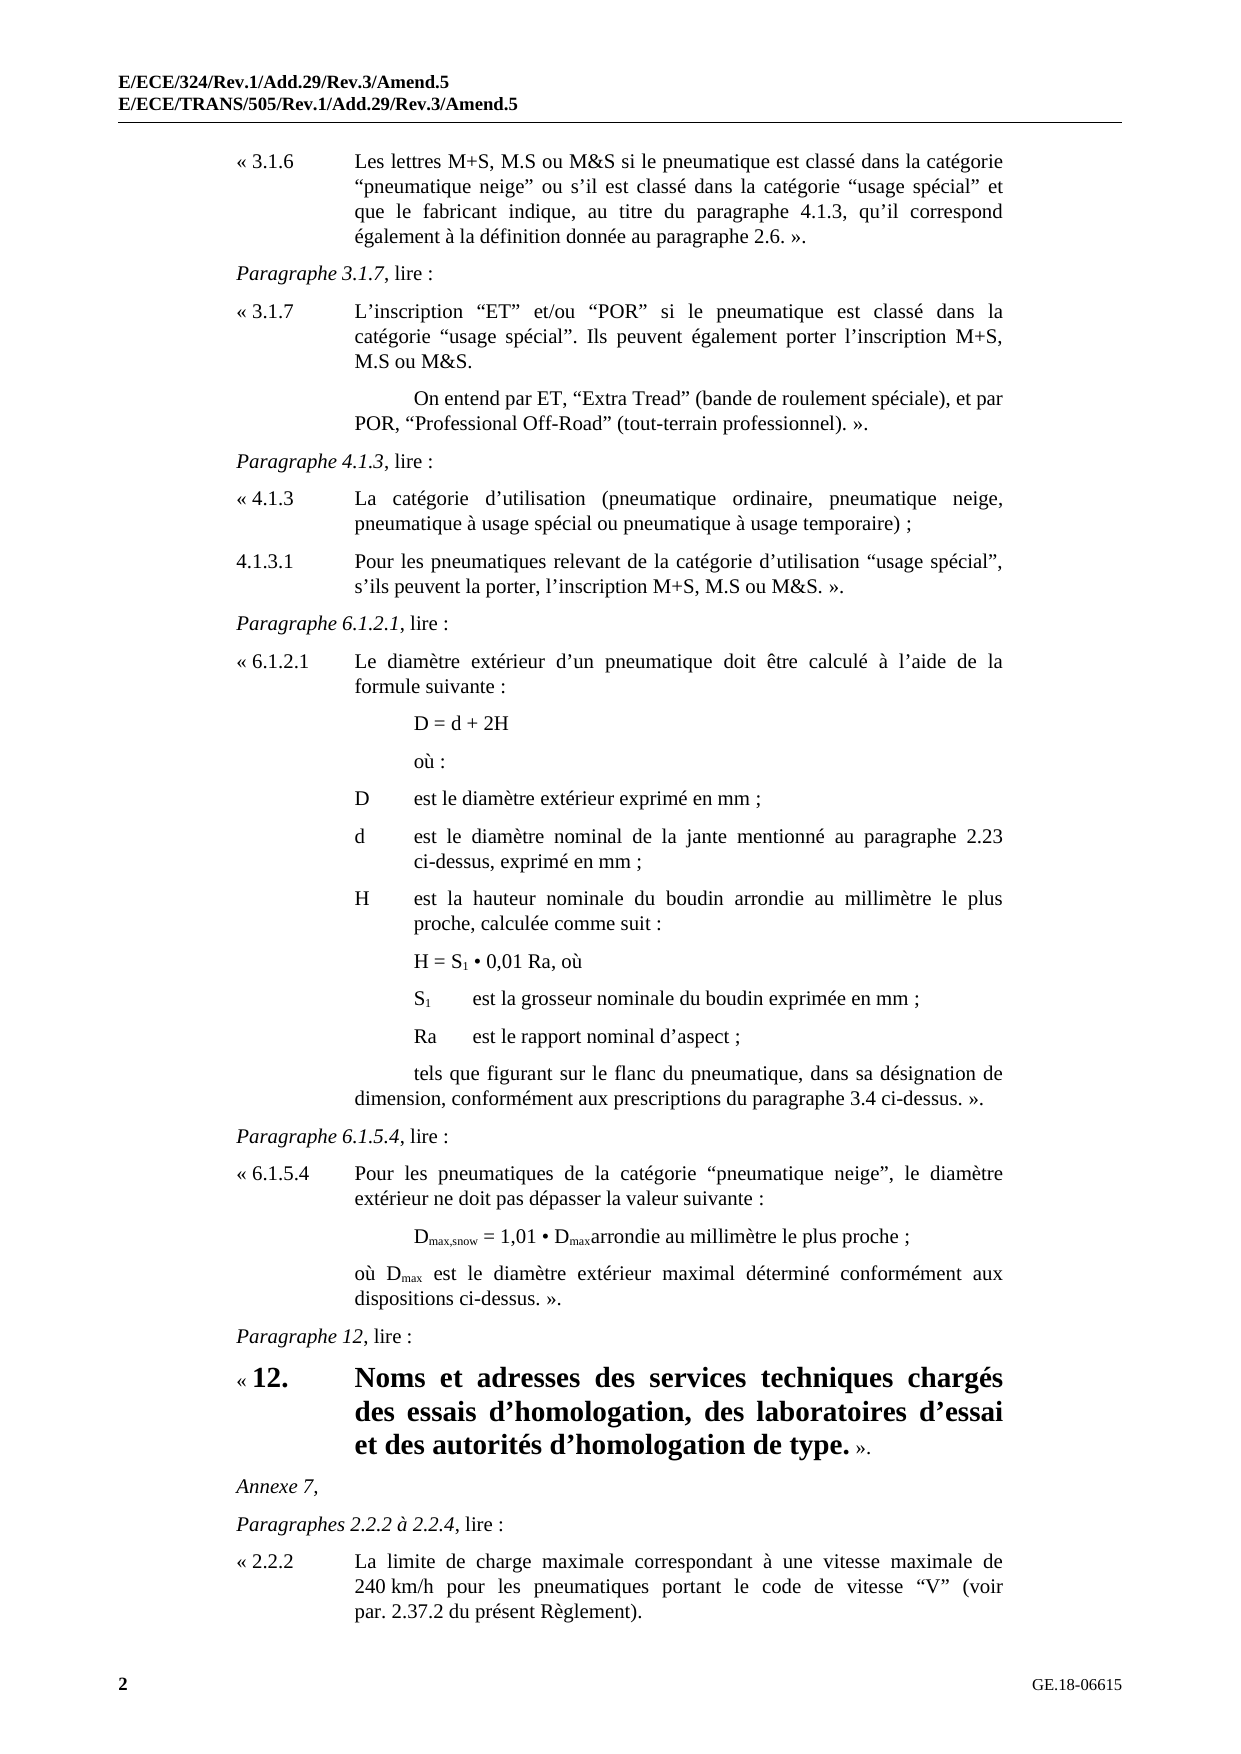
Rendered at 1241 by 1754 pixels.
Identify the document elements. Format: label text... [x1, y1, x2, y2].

text Paragraphe 4.1.3, lire : [236, 448, 1004, 473]
text où : [354, 748, 1004, 773]
text tels que figurant sur le flanc du pneumatique, dans sa désignation de dimension, conformément aux prescriptions du paragraphe 3.4 ci-dessus. ». [354, 1060, 1004, 1110]
text D = d + 2H [354, 710, 1004, 735]
text « 2.2.2 La limite de charge maximale correspondant à une vitesse maximale de 240 km/h pour les pneumatiques portant le code de vitesse “V” (voir par. 2.37.2 du présent Règlement). [236, 1548, 1004, 1623]
text où Dmax est le diamètre extérieur maximal déterminé conformément aux dispositions ci-dessus. ». [354, 1260, 1004, 1310]
text « 4.1.3 La catégorie d’utilisation (pneumatique ordinaire, pneumatique neige, pneumatique à usage spécial ou pneumatique à usage temporaire) ; [236, 485, 1004, 535]
text Paragraphe 3.1.7, lire : [236, 260, 1004, 285]
text « 6.1.2.1 Le diamètre extérieur d’un pneumatique doit être calculé à l’aide de la formule suivante : [236, 648, 1004, 698]
text 4.1.3.1 Pour les pneumatiques relevant de la catégorie d’utilisation “usage spécial”, s’ils peuvent la porter, l’inscription M+S, M.S ou M&S. ». [236, 548, 1004, 598]
text Annexe 7, [236, 1473, 1004, 1498]
text D est le diamètre extérieur exprimé en mm ; [354, 785, 1004, 810]
text Paragraphe 12, lire : [236, 1323, 1004, 1348]
text Paragraphes 2.2.2 à 2.2.4, lire : [236, 1511, 1004, 1536]
text Ra est le rapport nominal d’aspect ; [413, 1023, 1004, 1048]
text « 3.1.6 Les lettres M+S, M.S ou M&S si le pneumatique est classé dans la catégorie “pneumatique neige” ou s’il est classé dans la catégorie “usage spécial” et que le fabricant indique, au titre du paragraphe 4.1.3, qu’il correspond également à la définition donnée au paragraphe 2.6. ». [236, 148, 1004, 248]
text H = S1 • 0,01 Ra, où [413, 948, 1004, 973]
text « 6.1.5.4 Pour les pneumatiques de la catégorie “pneumatique neige”, le diamètre extérieur ne doit pas dépasser la valeur suivante : [236, 1160, 1004, 1210]
text Paragraphe 6.1.5.4, lire : [236, 1123, 1004, 1148]
text « 3.1.7 L’inscription “ET” et/ou “POR” si le pneumatique est classé dans la catégorie “usage spécial”. Ils peuvent également porter l’inscription M+S, M.S ou M&S. [236, 298, 1004, 373]
text d est le diamètre nominal de la jante mentionné au paragraphe 2.23 ci-dessus, exprimé en mm ; [354, 823, 1004, 873]
text H est la hauteur nominale du boudin arrondie au millimètre le plus proche, calculée comme suit : [354, 885, 1004, 935]
text On entend par ET, “Extra Tread” (bande de roulement spéciale), et par POR, “Professional Off-Road” (tout-terrain professionnel). ». [354, 385, 1004, 435]
text Dmax,snow = 1,01 • Dmax arrondie au millimètre le plus proche ; [354, 1223, 1004, 1248]
text Paragraphe 6.1.2.1, lire : [236, 610, 1004, 635]
text S1 est la grosseur nominale du boudin exprimée en mm ; [413, 985, 1004, 1010]
text « 12. Noms et adresses des services techniques chargés des essais d’homologation, des laboratoires d’essai et des autorités d’homologation de type. ». [236, 1360, 1004, 1461]
